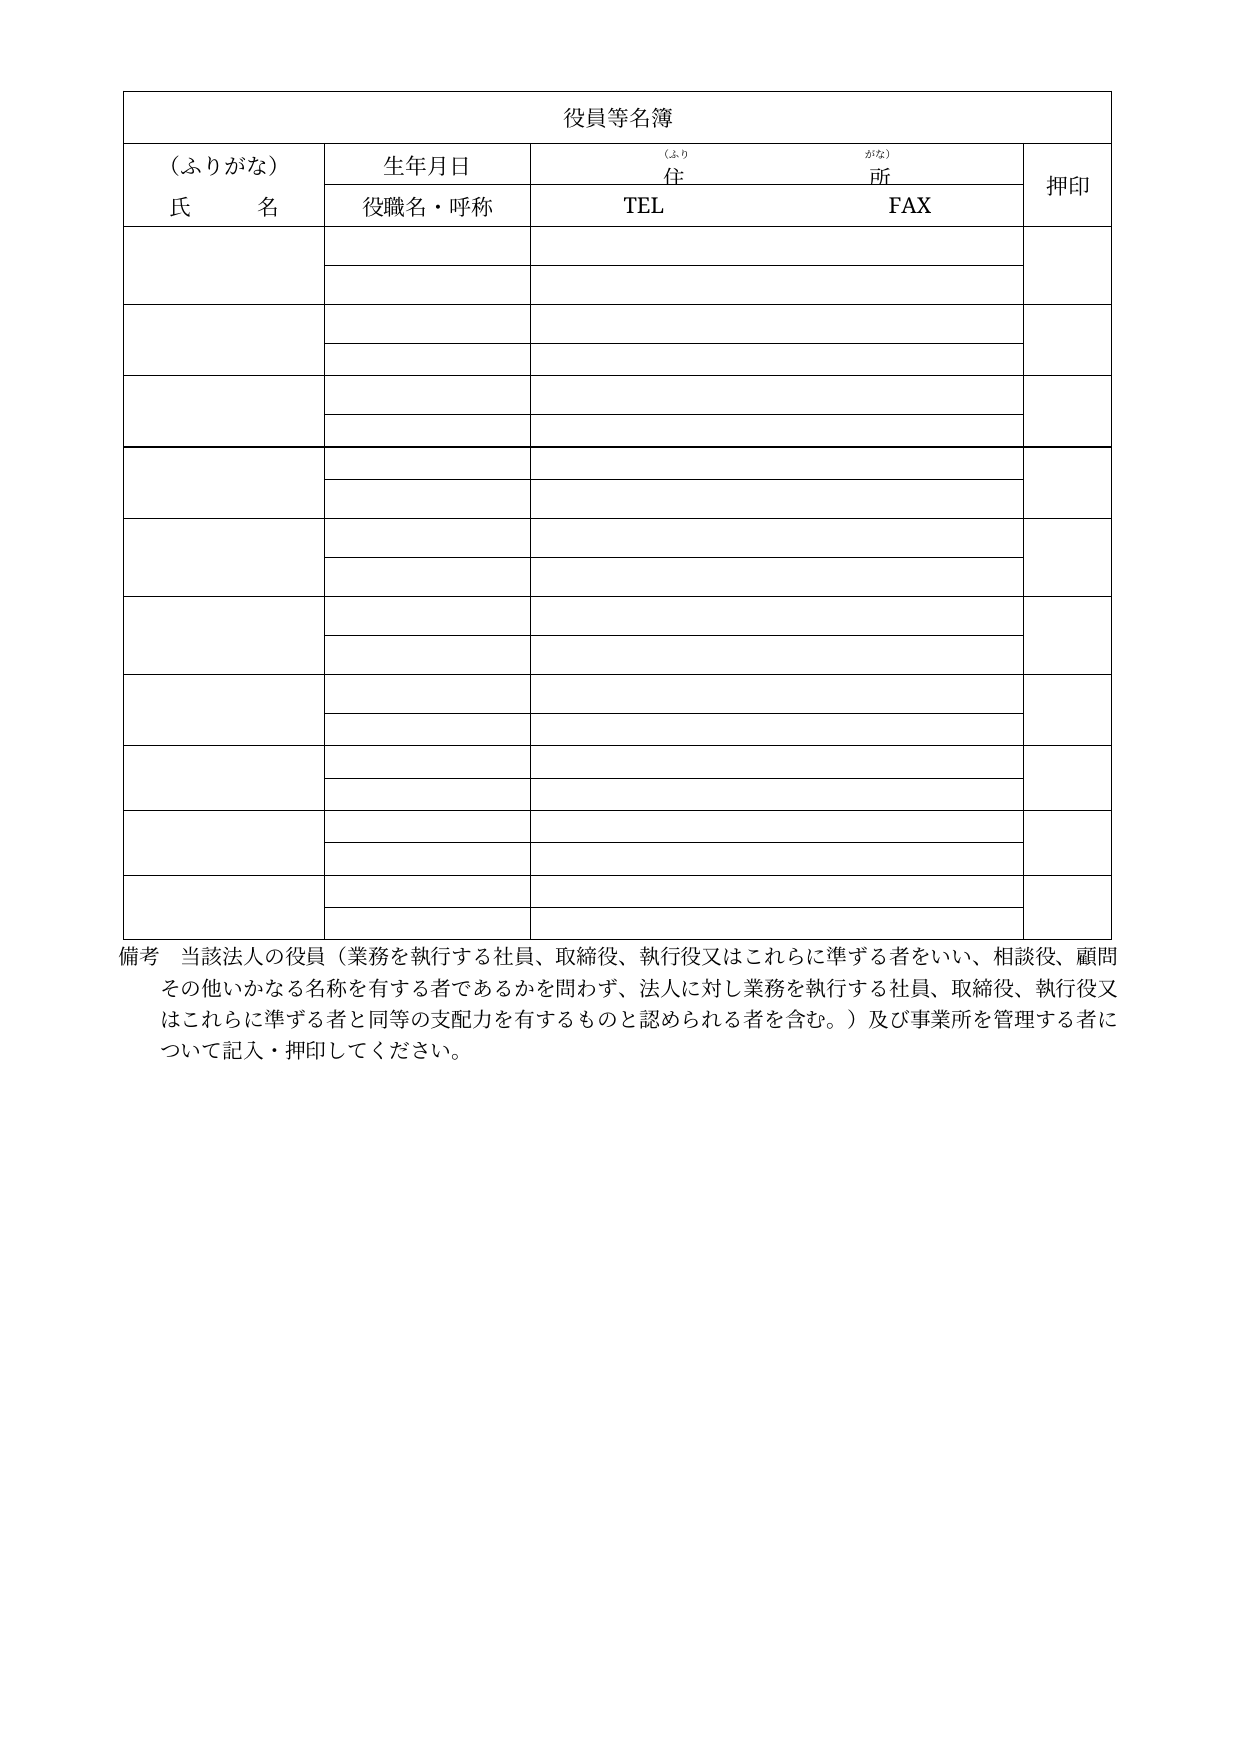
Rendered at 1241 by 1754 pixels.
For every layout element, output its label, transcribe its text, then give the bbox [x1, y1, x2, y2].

table_cell [325, 448, 530, 479]
table_cell [531, 305, 1023, 343]
table_cell [325, 779, 530, 810]
table_cell [1024, 675, 1111, 745]
table_cell [531, 344, 1023, 375]
table_cell [325, 675, 530, 713]
table_cell 生年月日 [325, 144, 530, 184]
table_cell [325, 266, 530, 304]
table_cell [124, 448, 324, 518]
table_cell [325, 746, 530, 778]
table_cell [531, 415, 1023, 446]
table_cell （ふりがな） 氏 名 [124, 144, 324, 226]
table_cell 押印 [1024, 144, 1111, 226]
table_cell [1024, 746, 1111, 810]
table_cell [124, 597, 324, 674]
table_cell [531, 597, 1023, 635]
table_cell [124, 227, 324, 304]
table_cell [531, 376, 1023, 414]
table_cell [325, 558, 530, 596]
table_cell [1024, 376, 1111, 446]
table_cell [325, 305, 530, 343]
table_cell [1024, 811, 1111, 874]
table_cell [124, 675, 324, 745]
table_cell [531, 908, 1023, 939]
table_header 役員等名簿 [124, 92, 1111, 143]
table_cell [531, 480, 1023, 518]
table_cell [124, 876, 324, 939]
table_cell [531, 843, 1023, 874]
table_cell [124, 376, 324, 446]
table_cell [325, 480, 530, 518]
table_cell [325, 714, 530, 745]
table_cell TEL FAX [531, 185, 1023, 226]
table_cell [325, 811, 530, 842]
table_cell [124, 519, 324, 596]
table_cell [325, 415, 530, 446]
table_cell [531, 636, 1023, 674]
table_cell [325, 843, 530, 874]
table_cell [531, 876, 1023, 907]
table_cell [531, 714, 1023, 745]
table_cell [325, 876, 530, 907]
table_cell [531, 811, 1023, 842]
table_cell [325, 908, 530, 939]
table_cell [531, 144, 1023, 184]
table_cell [531, 746, 1023, 778]
table_cell [531, 227, 1023, 264]
table_cell [1024, 876, 1111, 939]
table_cell [325, 519, 530, 557]
table_cell [325, 636, 530, 674]
table_cell [1024, 305, 1111, 375]
table_cell [531, 448, 1023, 479]
table_cell [531, 558, 1023, 596]
table_cell [1024, 519, 1111, 596]
table_cell 役職名・呼称 [325, 185, 530, 226]
table_cell [124, 811, 324, 874]
table_cell [1024, 448, 1111, 518]
table_cell [124, 746, 324, 810]
table_cell [325, 344, 530, 375]
table_cell [531, 779, 1023, 810]
table_cell [1024, 597, 1111, 674]
table_cell [325, 376, 530, 414]
table_cell [1024, 227, 1111, 304]
table_cell [325, 227, 530, 264]
table_cell [124, 305, 324, 375]
table_cell [531, 266, 1023, 304]
table_cell [531, 519, 1023, 557]
table_cell [531, 675, 1023, 713]
text 備考 当該法人の役員（業務を執行する社員、取締役、執行役又はこれらに準ずる者をいい、相談役、顧問その他いかなる名称を有する者であるかを問わず、法人に対し業務を執行する社員、取締役、執行役又はこれらに準ずる者と同等の支配力を有するものと認められる者を含む。）及び事業所を管理する者について記入・押印してください。 [118, 940, 1122, 1065]
table_cell [325, 597, 530, 635]
